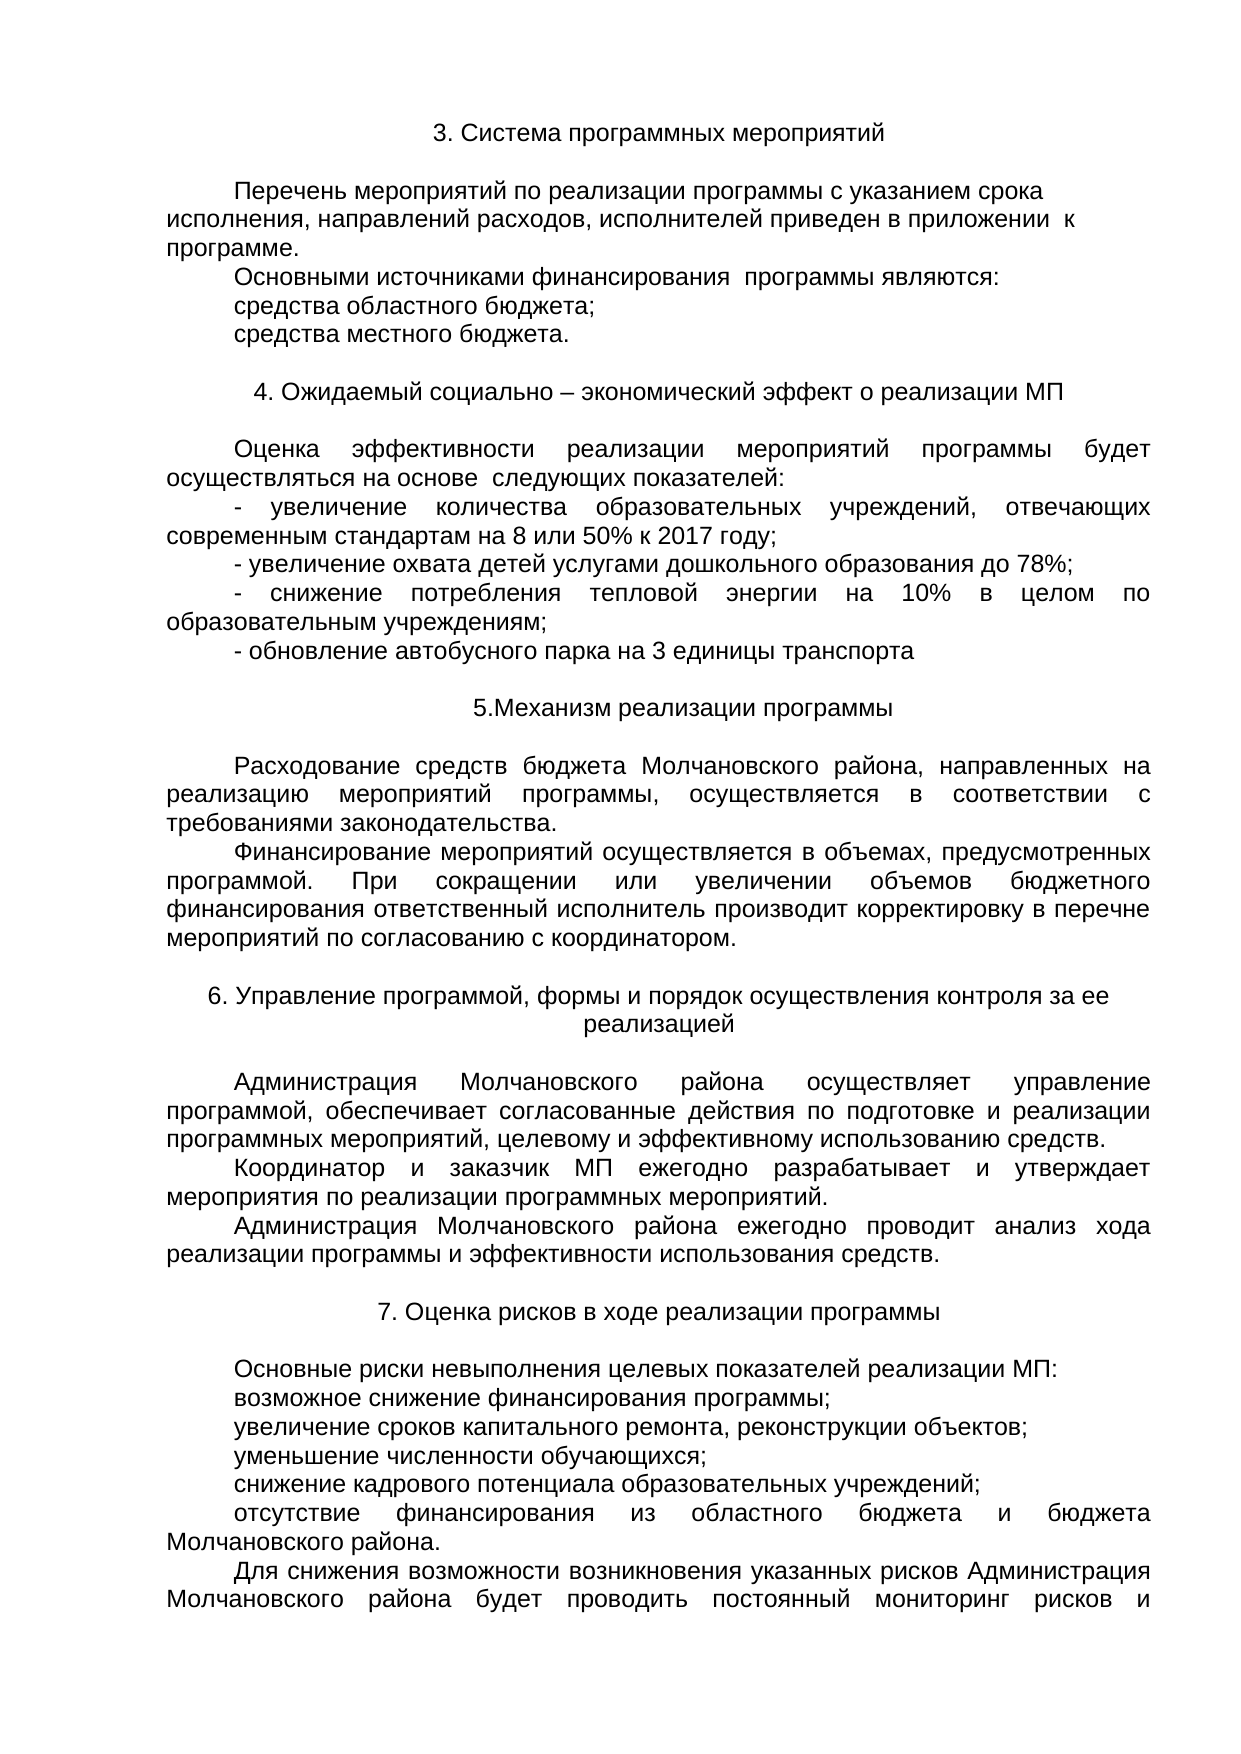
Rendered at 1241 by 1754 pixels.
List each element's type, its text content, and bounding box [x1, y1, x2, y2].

text Оценка эффективности реализации мероприятий программы будет осуществляться на основе следующих показателей: [166, 434, 1152, 492]
text отсутствие финансирования из областного бюджета и бюджета Молчановского района. [166, 1498, 1152, 1556]
text 5.Механизм реализации программы [215, 693, 1152, 722]
text Администрация Молчановского района ежегодно проводит анализ хода реализации программы и эффективности использования средств. [166, 1211, 1152, 1268]
text - увеличение количества образовательных учреждений, отвечающих современным стандартам на 8 или 50% к 2017 году; [166, 492, 1152, 549]
text Перечень мероприятий по реализации программы с указанием срока исполнения, направлений расходов, исполнителей приведен в приложении к программе. [166, 176, 1152, 262]
text Администрация Молчановского района осуществляет управление программой, обеспечивает согласованные действия по подготовке и реализации программных мероприятий, целевому и эффективному использованию средств. [166, 1067, 1152, 1153]
text Основные риски невыполнения целевых показателей реализации МП: [166, 1354, 1152, 1383]
text средства областного бюджета; [166, 291, 1152, 319]
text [166, 1556, 1152, 1613]
text снижение кадрового потенциала образовательных учреждений; [166, 1469, 1152, 1498]
text возможное снижение финансирования программы; [166, 1383, 1152, 1412]
text - обновление автобусного парка на 3 единицы транспорта [166, 636, 1152, 664]
text увеличение сроков капитального ремонта, реконструкции объектов; [166, 1412, 1152, 1441]
text - увеличение охвата детей услугами дошкольного образования до 78%; [166, 549, 1152, 578]
text Координатор и заказчик МП ежегодно разрабатывает и утверждает мероприятия по реализации программных мероприятий. [166, 1153, 1152, 1211]
text 3. Система программных мероприятий [166, 118, 1152, 147]
text - снижение потребления тепловой энергии на 10% в целом по образовательным учреждениям; [166, 578, 1152, 636]
text средства местного бюджета. [166, 319, 1152, 348]
text Основными источниками финансирования программы являются: [166, 262, 1152, 291]
text 4. Ожидаемый социально – экономический эффект о реализации МП [166, 377, 1152, 406]
text 6. Управление программой, формы и порядок осуществления контроля за ее реализацией [166, 981, 1152, 1038]
text Финансирование мероприятий осуществляется в объемах, предусмотренных программой. При сокращении или увеличении объемов бюджетного финансирования ответственный исполнитель производит корректировку в перечне мероприятий по согласованию с координатором. [166, 837, 1152, 952]
text 7. Оценка рисков в ходе реализации программы [166, 1297, 1152, 1326]
text Расходование средств бюджета Молчановского района, направленных на реализацию мероприятий программы, осуществляется в соответствии с требованиями законодательства. [166, 751, 1152, 837]
text уменьшение численности обучающихся; [166, 1441, 1152, 1469]
